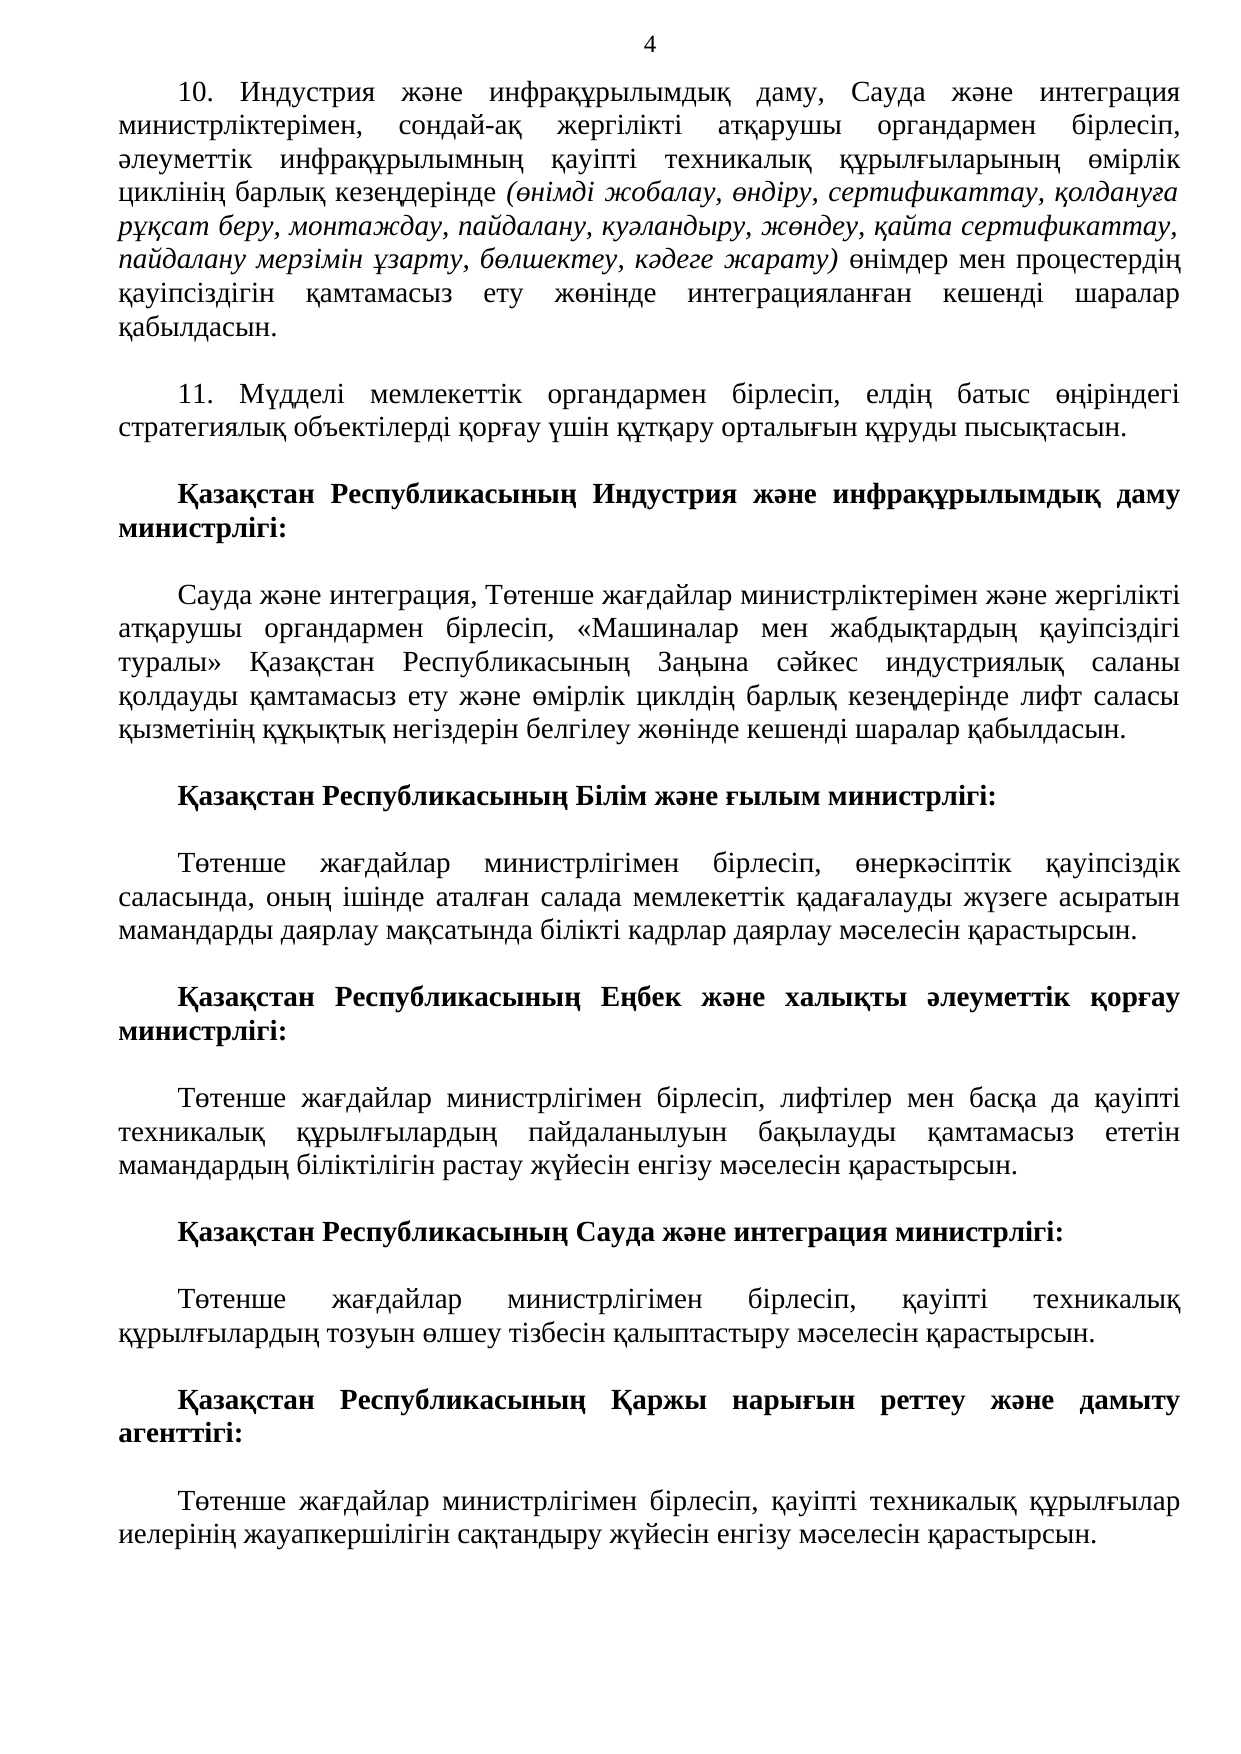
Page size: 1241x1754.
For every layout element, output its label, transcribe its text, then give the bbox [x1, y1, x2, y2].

text Қазақстан Республикасының Сауда және интеграция министрлігі: [118, 1214, 1181, 1248]
text Қазақстан Республикасының Еңбек және халықты әлеуметтік қорғау министрлігі: [118, 979, 1181, 1047]
text Қазақстан Республикасының Индустрия және инфрақұрылымдық даму министрлігі: [118, 476, 1181, 543]
text 10. Индустрия және инфрақұрылымдық даму, Сауда және интеграция министрліктерімен, сондай-ақ жергілікті атқарушы органдармен бірлесіп, әлеуметтік инфрақұрылымның қауіпті техникалық құрылғыларының өмірлік циклінің барлық кезеңдерінде (өнімді жобалау, өндіру, сертификаттау, қолдануға рұқсат беру, монтаждау, пайдалану, куәландыру, жөндеу, қайта сертификаттау, пайдалану мерзімін ұзарту, бөлшектеу, кәдеге жарату) өнімдер мен процестердің қауіпсіздігін қамтамасыз ету жөнінде интеграцияланған кешенді шаралар қабылдасын. [118, 74, 1181, 342]
text Сауда және интеграция, Төтенше жағдайлар министрліктерімен және жергілікті атқарушы органдармен бірлесіп, «Машиналар мен жабдықтардың қауіпсіздігі туралы» Қазақстан Республикасының Заңына сәйкес индустриялық саланы қолдауды қамтамасыз ету және өмірлік циклдің барлық кезеңдерінде лифт саласы қызметінің құқықтық негіздерін белгілеу жөнінде кешенді шаралар қабылдасын. [118, 577, 1181, 745]
text Қазақстан Республикасының Білім және ғылым министрлігі: [118, 778, 1181, 812]
text Қазақстан Республикасының Қаржы нарығын реттеу және дамыту агенттігі: [118, 1382, 1181, 1449]
text Төтенше жағдайлар министрлігімен бірлесіп, өнеркәсіптік қауіпсіздік саласында, оның ішінде аталған салада мемлекеттік қадағалауды жүзеге асыратын мамандарды даярлау мақсатында білікті кадрлар даярлау мәселесін қарастырсын. [118, 845, 1181, 946]
text 11. Мүдделі мемлекеттік органдармен бірлесіп, елдің батыс өңіріндегі стратегиялық объектілерді қорғау үшін құтқару орталығын құруды пысықтасын. [118, 376, 1181, 443]
text Төтенше жағдайлар министрлігімен бірлесіп, қауіпті техникалық құрылғылардың тозуын өлшеу тізбесін қалыптастыру мәселесін қарастырсын. [118, 1281, 1181, 1348]
text Төтенше жағдайлар министрлігімен бірлесіп, лифтілер мен басқа да қауіпті техникалық құрылғылардың пайдаланылуын бақылауды қамтамасыз ететін мамандардың біліктілігін растау жүйесін енгізу мәселесін қарастырсын. [118, 1080, 1181, 1181]
text Төтенше жағдайлар министрлігімен бірлесіп, қауіпті техникалық құрылғылар иелерінің жауапкершілігін сақтандыру жүйесін енгізу мәселесін қарастырсын. [118, 1483, 1181, 1550]
